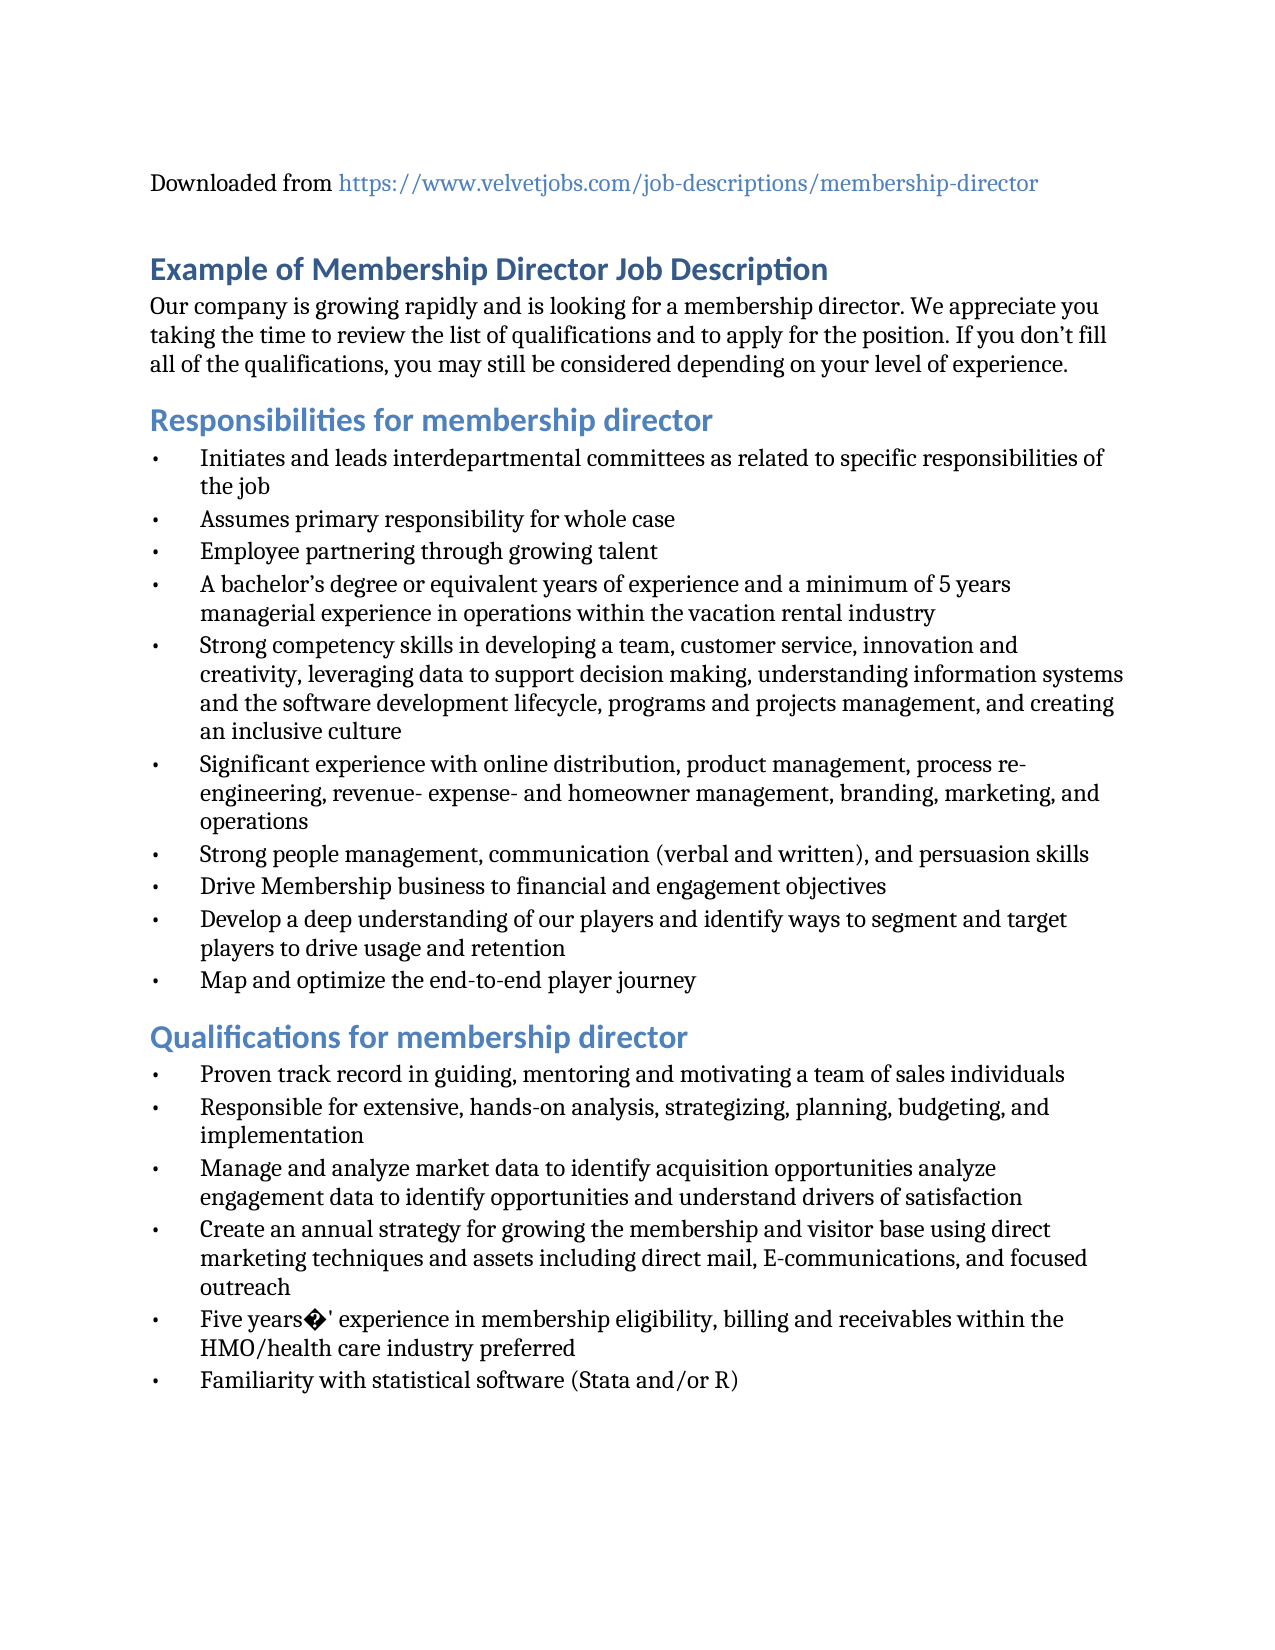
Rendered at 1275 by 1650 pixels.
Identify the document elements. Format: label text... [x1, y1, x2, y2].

list Initiates and leads interdepartmental committees as related to specific responsibilities of the job [150, 443, 1125, 501]
list Familiarity with statistical software (Stata and/or R) [150, 1366, 1125, 1395]
subtitle Example of Membership Director Job Description [150, 247, 1125, 288]
list Significant experience with online distribution, product management, process re-engineering, revenue- expense- and homeowner management, branding, marketing, and operations [150, 750, 1125, 836]
subtitle Qualifications for membership director [150, 1016, 1125, 1056]
text Our company is growing rapidly and is looking for a membership director. We appreciate you taking the time to review the list of qualifications and to apply for the position. If you don’t fill all of the qualifications, you may still be considered depending on your level of experience. [150, 292, 1125, 378]
list Five years�' experience in membership eligibility, billing and receivables within the HMO/health care industry preferred [150, 1305, 1125, 1363]
list Strong competency skills in developing a team, customer service, innovation and creativity, leveraging data to support decision making, understanding information systems and the software development lifecycle, programs and projects management, and creating an inclusive culture [150, 631, 1125, 746]
list A bachelor’s degree or equivalent years of experience and a minimum of 5 years managerial experience in operations within the vacation rental industry [150, 570, 1125, 627]
list Map and optimize the end-to-end player journey [150, 966, 1125, 995]
list Drive Membership business to financial and engagement objectives [150, 872, 1125, 901]
subtitle Responsibilities for membership director [150, 399, 1125, 440]
text Downloaded from https://www.velvetjobs.com/job-descriptions/membership-director [150, 169, 1125, 197]
list Responsible for extensive, hands-on analysis, strategizing, planning, budgeting, and implementation [150, 1093, 1125, 1150]
list Strong people management, communication (verbal and written), and persuasion skills [150, 840, 1125, 868]
list Assumes primary responsibility for whole case [150, 505, 1125, 533]
list Develop a deep understanding of our players and identify ways to segment and target players to drive usage and retention [150, 905, 1125, 962]
list Proven track record in guiding, mentoring and motivating a team of sales individuals [150, 1060, 1125, 1089]
list Create an annual strategy for growing the membership and visitor base using direct marketing techniques and assets including direct mail, E-communications, and focused outreach [150, 1215, 1125, 1301]
list Employee partnering through growing talent [150, 537, 1125, 566]
list Manage and analyze market data to identify acquisition opportunities analyze engagement data to identify opportunities and understand drivers of satisfaction [150, 1154, 1125, 1211]
